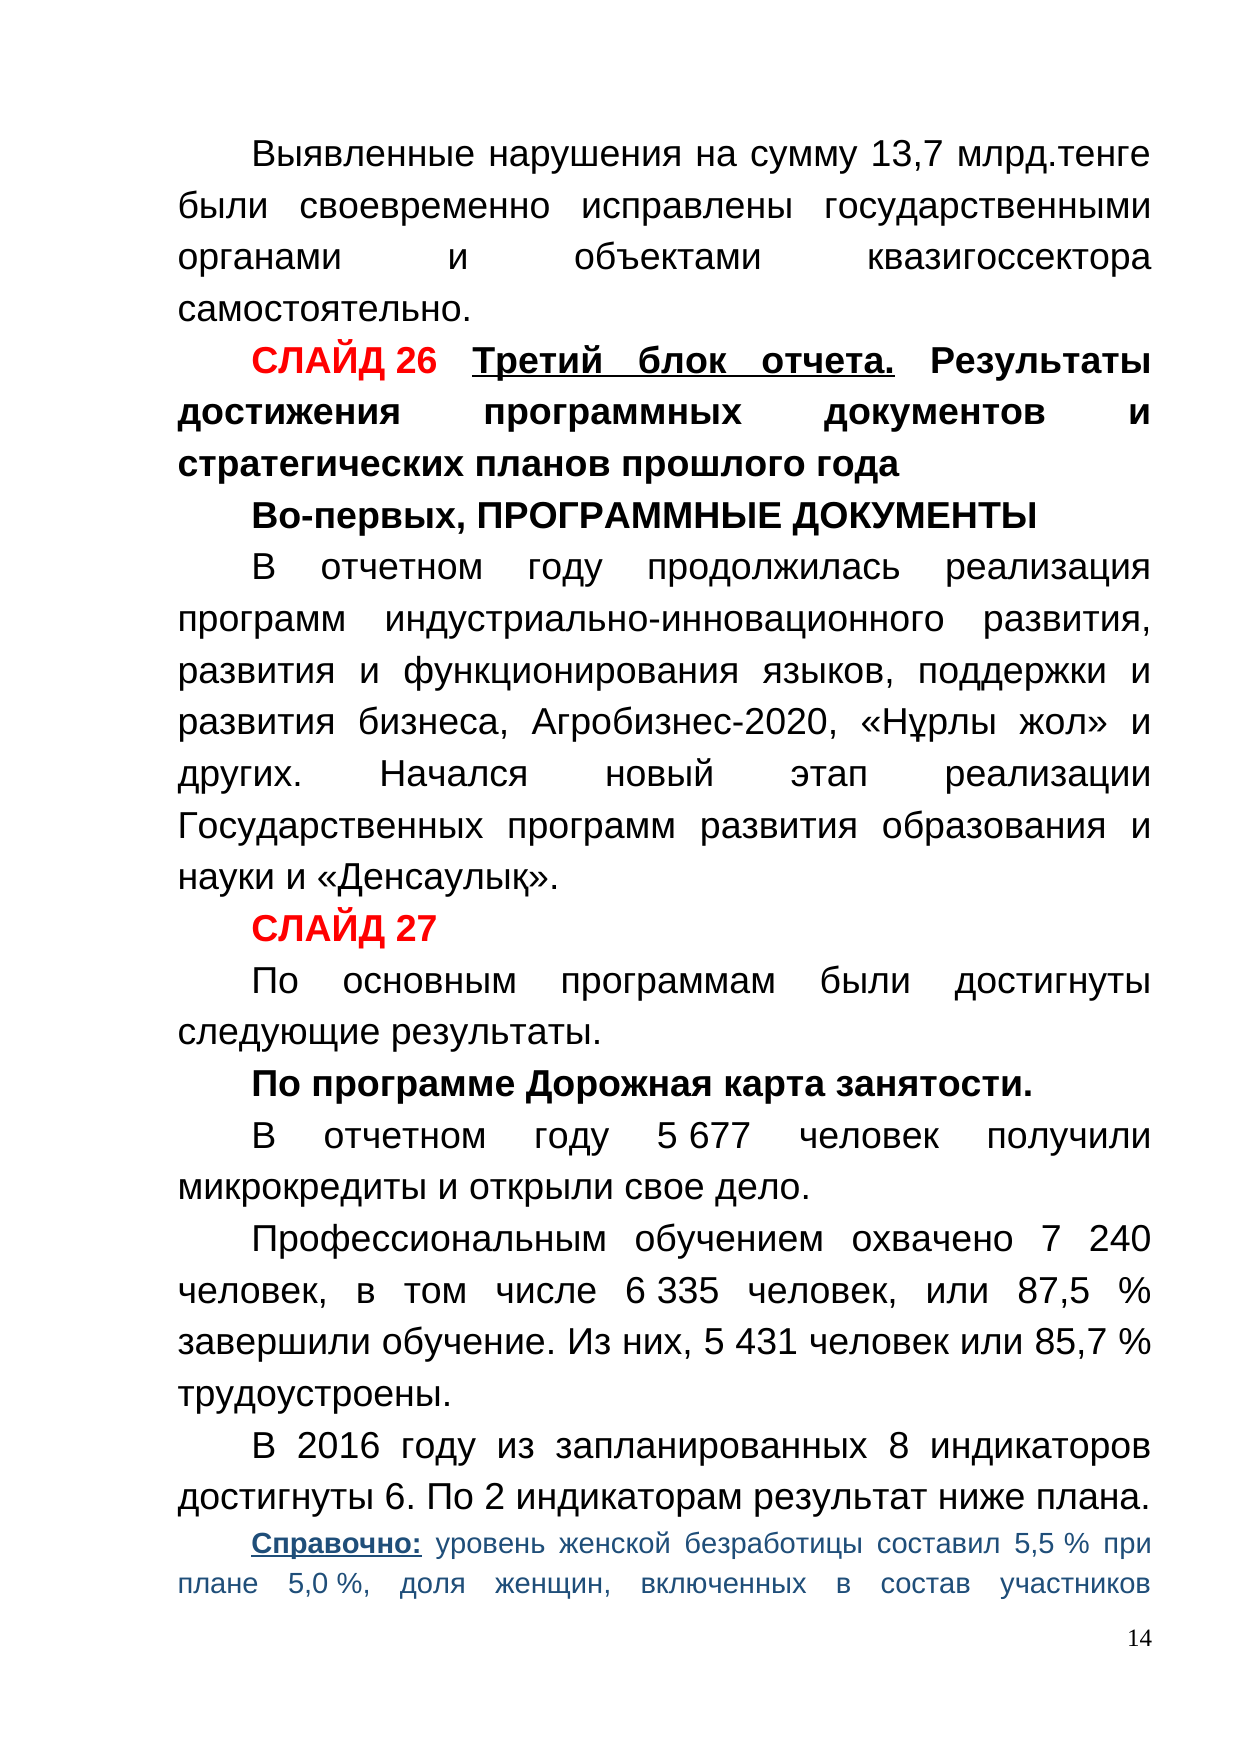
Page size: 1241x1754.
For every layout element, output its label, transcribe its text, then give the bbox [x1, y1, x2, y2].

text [177, 1526, 1152, 1600]
text Профессиональным обучением охвачено 7 240 человек, в том числе 6 335 человек, или 87,5 % завершили обучение. Из них, 5 431 человек или 85,7 % трудоустроены. [177, 1216, 1152, 1414]
text В 2016 году из запланированных 8 индикаторов достигнуты 6. По 2 индикаторам результат ниже плана. [177, 1423, 1152, 1518]
text Выявленные нарушения на сумму 13,7 млрд.тенге были своевременно исправлены государственными органами и объектами квазигоссектора самостоятельно. [177, 131, 1152, 329]
text В отчетном году 5 677 человек получили микрокредиты и открыли свое дело. [177, 1113, 1152, 1208]
text В отчетном году продолжилась реализация программ индустриально-инновационного развития, развития и функционирования языков, поддержки и развития бизнеса, Агробизнес-2020, «Нұрлы жол» и других. Начался новый этап реализации Государственных программ развития образования и науки и «Денсаулық». [177, 544, 1152, 898]
text По основным программам были достигнуты следующие результаты. [177, 958, 1152, 1053]
text Во-первых, ПРОГРАММНЫЕ ДОКУМЕНТЫ [177, 493, 1152, 536]
text По программе Дорожная карта занятости. [177, 1061, 1152, 1104]
text СЛАЙД 27 [177, 906, 1152, 949]
text СЛАЙД 26 Третий блок отчета. Результаты достижения программных документов и стратегических планов прошлого года [177, 338, 1152, 484]
